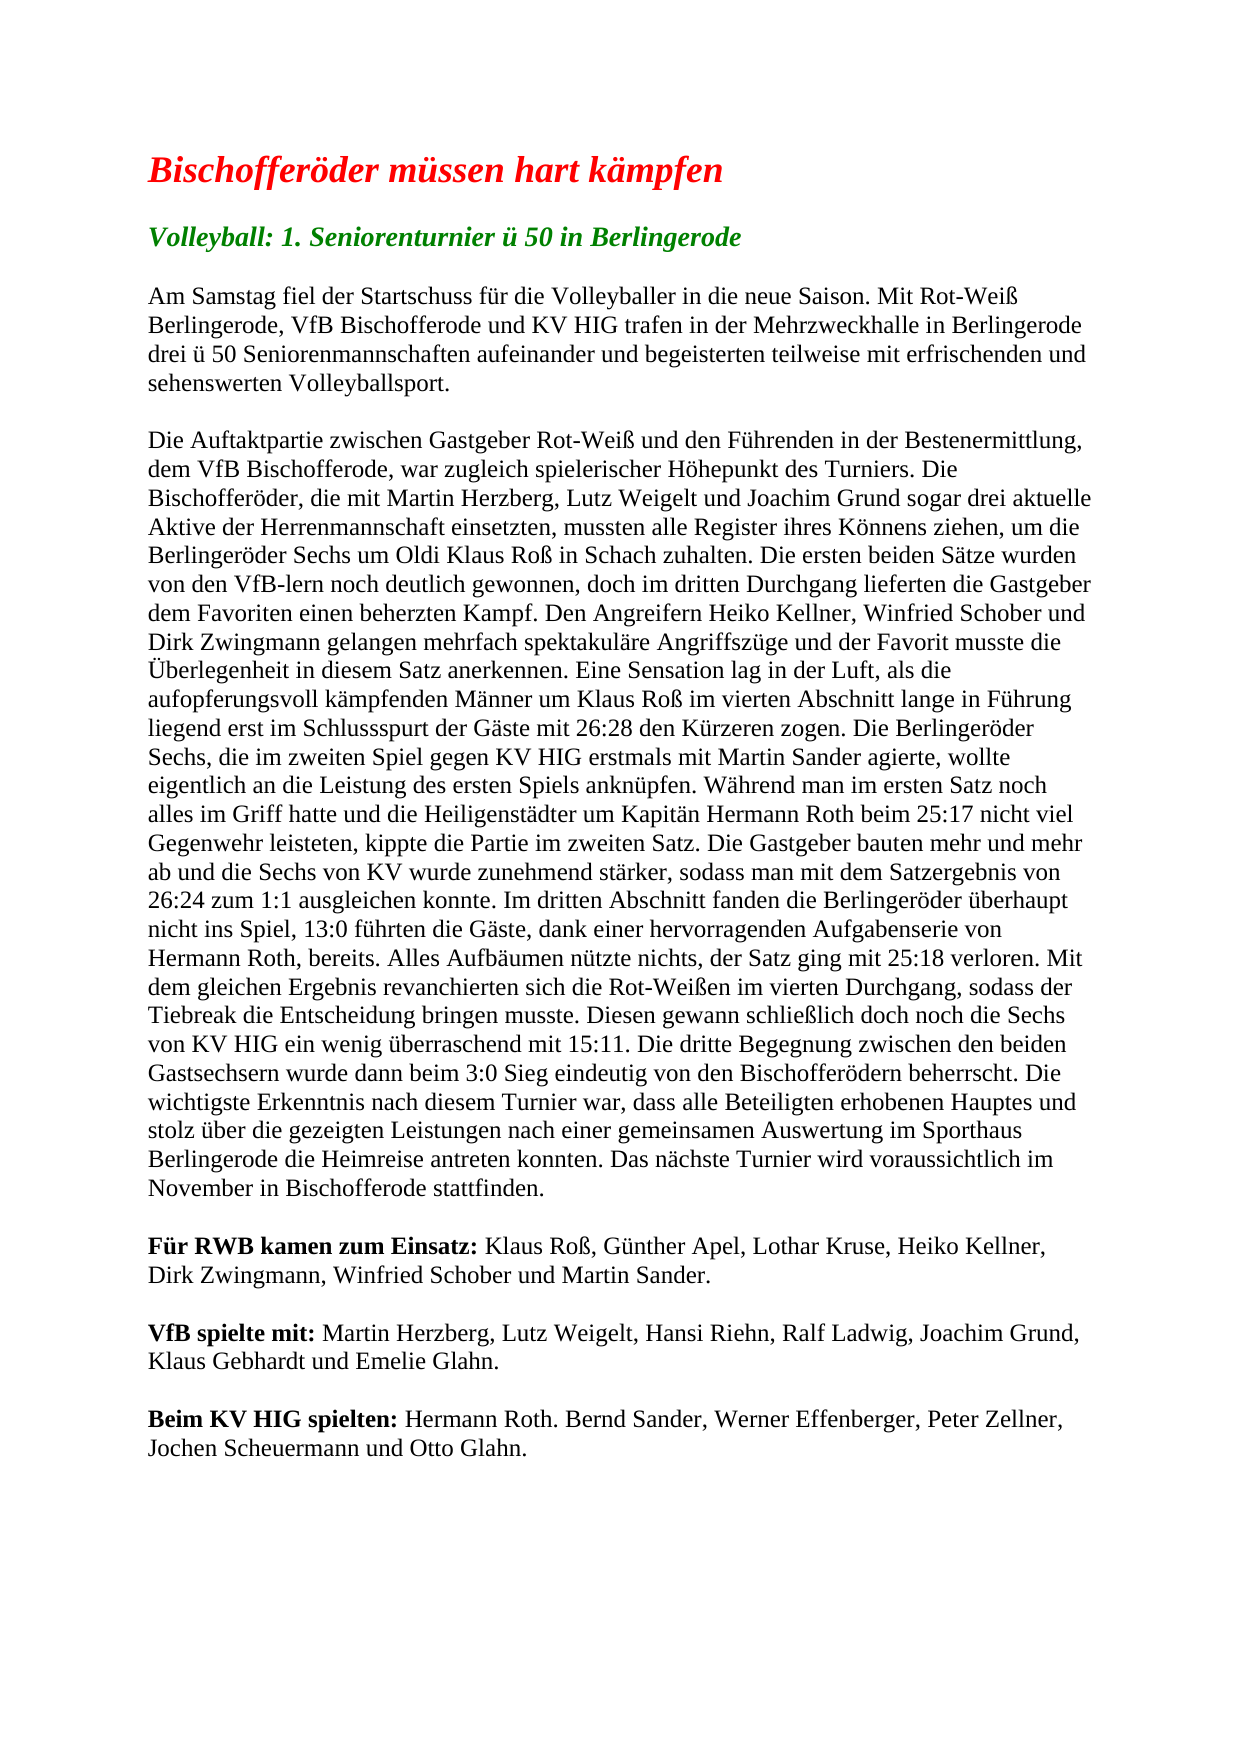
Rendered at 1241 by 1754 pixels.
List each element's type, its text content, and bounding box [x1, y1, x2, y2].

text Beim KV HIG spielten: Hermann Roth. Bernd Sander, Werner Effenberger, Peter Zellner, Jochen Scheuermann und Otto Glahn. [148, 1404, 1093, 1462]
text Die Auftaktpartie zwischen Gastgeber Rot-Weiß und den Führenden in der Bestenermittlung, dem VfB Bischofferode, war zugleich spielerischer Höhepunkt des Turniers. Die Bischofferöder, die mit Martin Herzberg, Lutz Weigelt und Joachim Grund sogar drei aktuelle Aktive der Herrenmannschaft einsetzten, mussten alle Register ihres Könnens ziehen, um die Berlingeröder Sechs um Oldi Klaus Roß in Schach zuhalten. Die ersten beiden Sätze wurden von den VfB-lern noch deutlich gewonnen, doch im dritten Durchgang lieferten die Gastgeber dem Favoriten einen beherzten Kampf. Den Angreifern Heiko Kellner, Winfried Schober und Dirk Zwingmann gelangen mehrfach spektakuläre Angriffszüge und der Favorit musste die Überlegenheit in diesem Satz anerkennen. Eine Sensation lag in der Luft, als die aufopferungsvoll kämpfenden Männer um Klaus Roß im vierten Abschnitt lange in Führung liegend erst im Schlussspurt der Gäste mit 26:28 den Kürzeren zogen. Die Berlingeröder Sechs, die im zweiten Spiel gegen KV HIG erstmals mit Martin Sander agierte, wollte eigentlich an die Leistung des ersten Spiels anknüpfen. Während man im ersten Satz noch alles im Griff hatte und die Heiligenstädter um Kapitän Hermann Roth beim 25:17 nicht viel Gegenwehr leisteten, kippte die Partie im zweiten Satz. Die Gastgeber bauten mehr und mehr ab und die Sechs von KV wurde zunehmend stärker, sodass man mit dem Satzergebnis von 26:24 zum 1:1 ausgleichen konnte. Im dritten Abschnitt fanden die Berlingeröder überhaupt nicht ins Spiel, 13:0 führten die Gäste, dank einer hervorragenden Aufgabenserie von Hermann Roth, bereits. Alles Aufbäumen nützte nichts, der Satz ging mit 25:18 verloren. Mit dem gleichen Ergebnis revanchierten sich die Rot-Weißen im vierten Durchgang, sodass der Tiebreak die Entscheidung bringen musste. Diesen gewann schließlich doch noch die Sechs von KV HIG ein wenig überraschend mit 15:11. Die dritte Begegnung zwischen den beiden Gastsechsern wurde dann beim 3:0 Sieg eindeutig von den Bischofferödern beherrscht. Die wichtigste Erkenntnis nach diesem Turnier war, dass alle Beteiligten erhobenen Hauptes und stolz über die gezeigten Leistungen nach einer gemeinsamen Auswertung im Sporthaus Berlingerode die Heimreise antreten konnten. Das nächste Turnier wird voraussichtlich im November in Bischofferode stattfinden. [148, 426, 1093, 1202]
text Bischofferöder müssen hart kämpfen [148, 148, 1093, 191]
text Am Samstag fiel der Startschuss für die Volleyballer in die neue Saison. Mit Rot-Weiß Berlingerode, VfB Bischofferode und KV HIG trafen in der Mehrzweckhalle in Berlingerode drei ü 50 Seniorenmannschaften aufeinander und begeisterten teilweise mit erfrischenden und sehenswerten Volleyballsport. [148, 281, 1093, 396]
text VfB spielte mit: Martin Herzberg, Lutz Weigelt, Hansi Riehn, Ralf Ladwig, Joachim Grund, Klaus Gebhardt und Emelie Glahn. [148, 1318, 1093, 1375]
text Für RWB kamen zum Einsatz: Klaus Roß, Günther Apel, Lothar Kruse, Heiko Kellner, Dirk Zwingmann, Winfried Schober und Martin Sander. [148, 1231, 1093, 1288]
text Volleyball: 1. Seniorenturnier ü 50 in Berlingerode [148, 220, 1093, 252]
